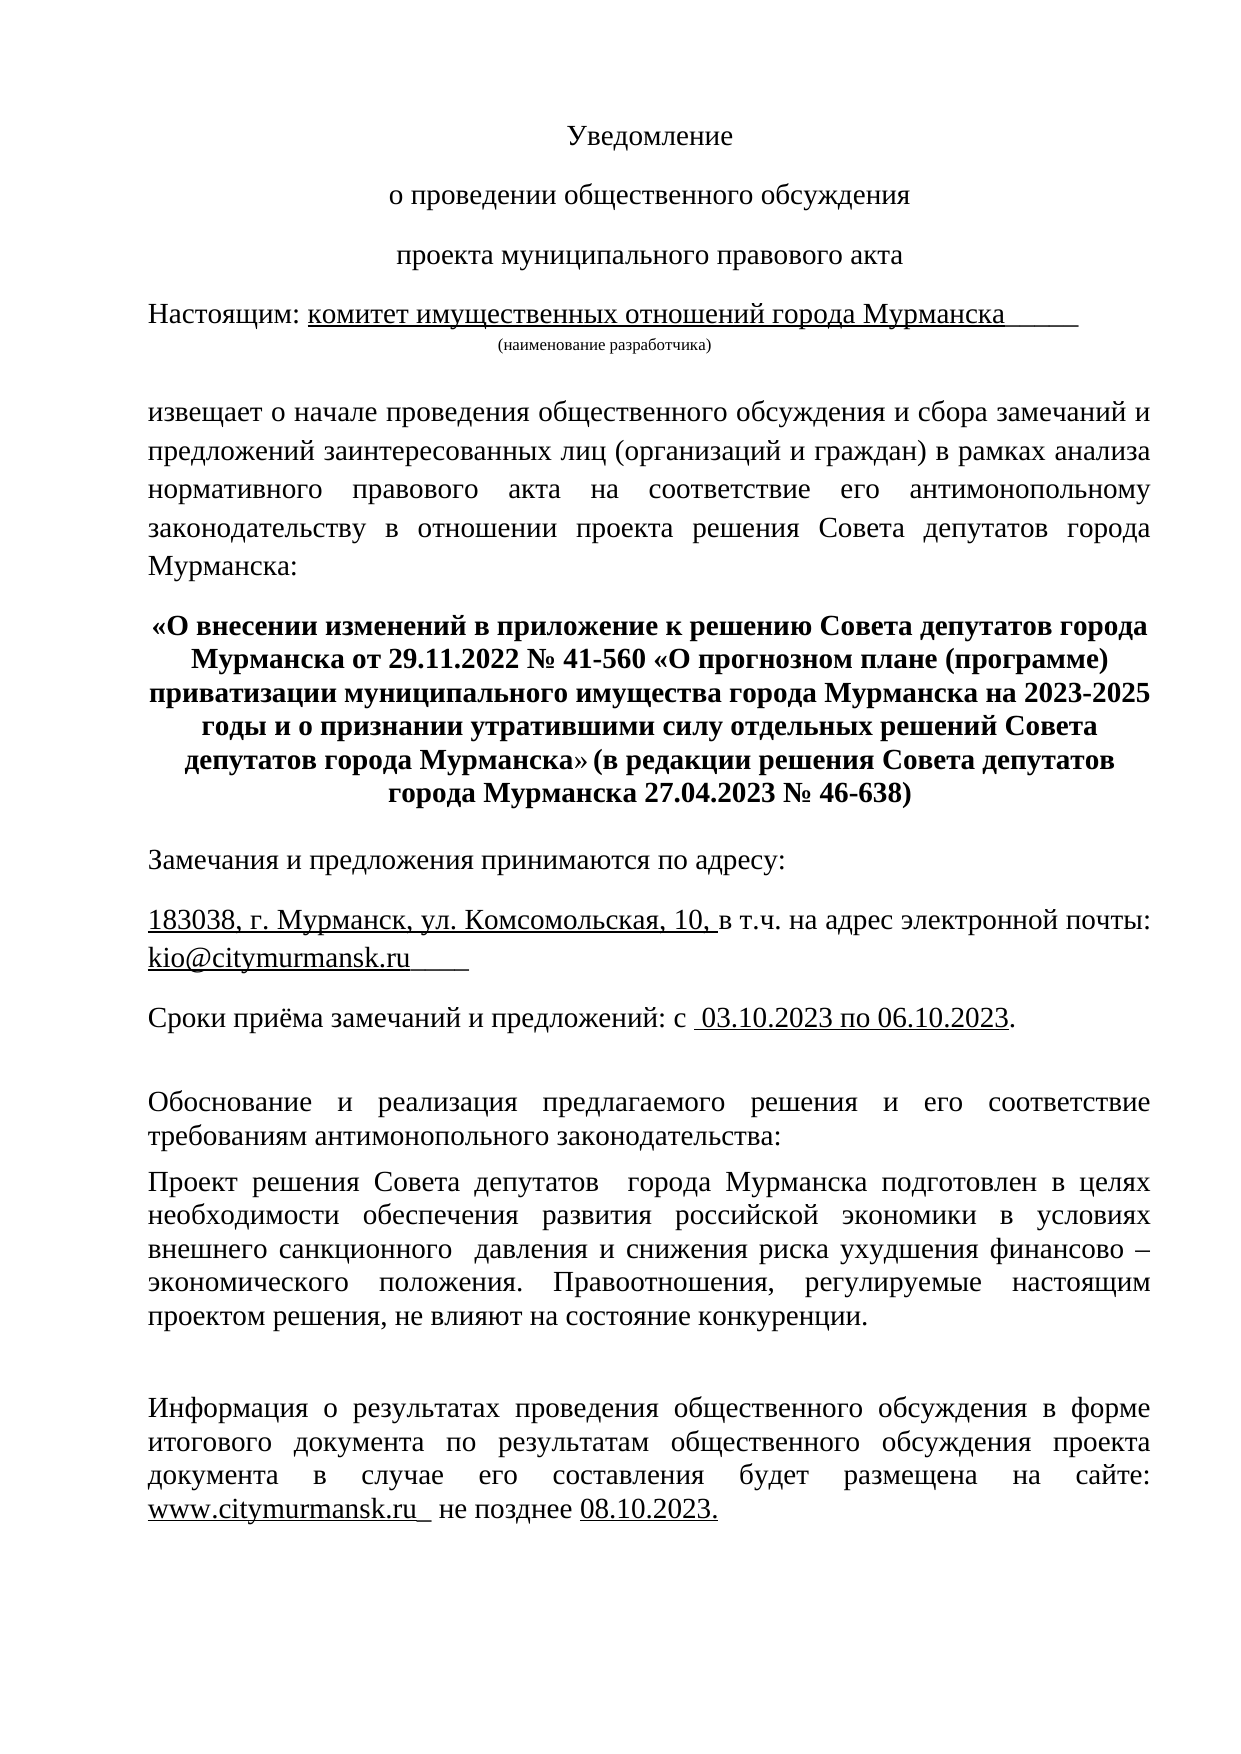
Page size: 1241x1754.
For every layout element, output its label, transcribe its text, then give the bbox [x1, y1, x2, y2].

text Замечания и предложения принимаются по адресу: [148, 842, 1152, 876]
text Обоснование и реализация предлагаемого решения и его соответствие требованиям антимонопольного законодательства: [148, 1084, 1152, 1151]
text Информация о результатах проведения общественного обсуждения в форме итогового документа по результатам общественного обсуждения проекта документа в случае его составления будет размещена на сайте: www.citymurmansk.ru_ не позднее 08.10.2023. [148, 1390, 1152, 1524]
text Уведомление [148, 118, 1152, 152]
text Настоящим: комитет имущественных отношений города Мурманска_____ [148, 296, 1152, 330]
text проекта муниципального правового акта [148, 237, 1152, 270]
text «О внесении изменений в приложение к решению Совета депутатов города Мурманска от 29.11.2022 № 41-560 «О прогнозном плане (программе) приватизации муниципального имущества города Мурманска на 2023-2025 годы и о признании утратившими силу отдельных решений Совета депутатов города Мурманска» (в редакции решения Совета депутатов города Мурманска 27.04.2023 № 46-638) [148, 608, 1152, 809]
text (наименование разработчика) [148, 335, 1152, 368]
text извещает о начале проведения общественного обсуждения и сбора замечаний и предложений заинтересованных лиц (организаций и граждан) в рамках анализа нормативного правового акта на соответствие его антимонопольному законодательству в отношении проекта решения Совета депутатов города Мурманска: [148, 394, 1152, 582]
text Проект решения Совета депутатов города Мурманска подготовлен в целях необходимости обеспечения развития российской экономики в условиях внешнего санкционного давления и снижения риска ухудшения финансово – экономического положения. Правоотношения, регулируемые настоящим проектом решения, не влияют на состояние конкуренции. [148, 1164, 1152, 1332]
text о проведении общественного обсуждения [148, 177, 1152, 211]
text 183038, г. Мурманск, ул. Комсомольская, 10, в т.ч. на адрес электронной почты: kio@citymurmansk.ru____ [148, 902, 1152, 974]
text Сроки приёма замечаний и предложений: с 03.10.2023 по 06.10.2023. [148, 1000, 1152, 1033]
